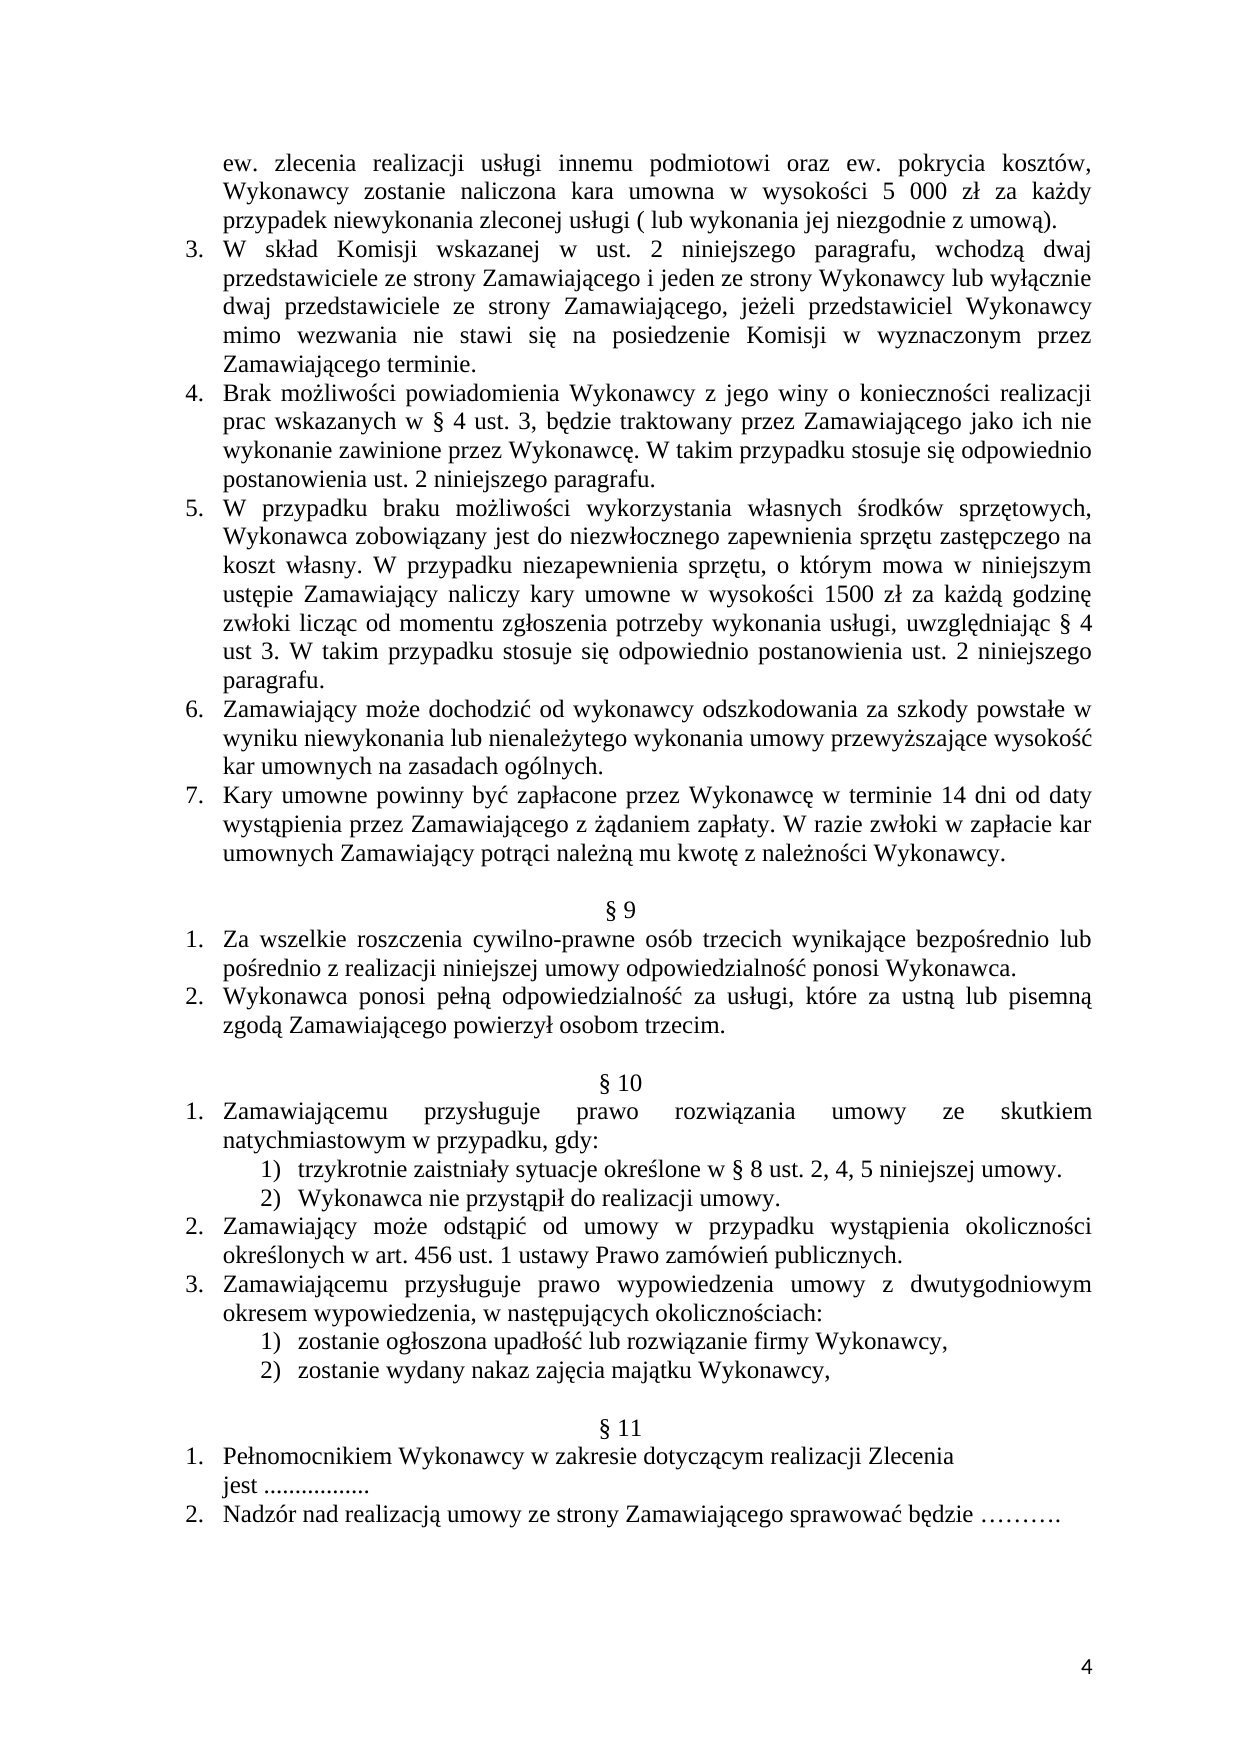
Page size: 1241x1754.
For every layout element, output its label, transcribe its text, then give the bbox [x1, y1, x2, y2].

list Zamawiający może odstąpić od umowy w przypadku wystąpienia okoliczności określonych w art. 456 ust. 1 ustawy Prawo zamówień publicznych. [185, 1211, 1093, 1269]
list Brak możliwości powiadomienia Wykonawcy z jego winy o konieczności realizacji prac wskazanych w § 4 ust. 3, będzie traktowany przez Zamawiającego jako ich nie wykonanie zawinione przez Wykonawcę. W takim przypadku stosuje się odpowiednio postanowienia ust. 2 niniejszego paragrafu. [185, 378, 1093, 493]
text § 11 [148, 1413, 1093, 1441]
list Za wszelkie roszczenia cywilno-prawne osób trzecich wynikające bezpośrednio lub pośrednio z realizacji niniejszej umowy odpowiedzialność ponosi Wykonawca. [185, 924, 1093, 981]
list Nadzór nad realizacją umowy ze strony Zamawiającego sprawować będzie ………. [185, 1499, 1093, 1528]
list Wykonawca nie przystąpił do realizacji umowy. [260, 1183, 1093, 1211]
list zostanie ogłoszona upadłość lub rozwiązanie firmy Wykonawcy, [260, 1326, 1093, 1355]
list Zamawiającemu przysługuje prawo wypowiedzenia umowy z dwutygodniowym okresem wypowiedzenia, w następujących okolicznościach: [185, 1269, 1093, 1326]
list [185, 148, 1093, 234]
list zostanie wydany nakaz zajęcia majątku Wykonawcy, [260, 1355, 1093, 1384]
list Pełnomocnikiem Wykonawcy w zakresie dotyczącym realizacji Zlecenia jest ................. [185, 1441, 1093, 1499]
list W przypadku braku możliwości wykorzystania własnych środków sprzętowych, Wykonawca zobowiązany jest do niezwłocznego zapewnienia sprzętu zastępczego na koszt własny. W przypadku niezapewnienia sprzętu, o którym mowa w niniejszym ustępie Zamawiający naliczy kary umowne w wysokości 1500 zł za każdą godzinę zwłoki licząc od momentu zgłoszenia potrzeby wykonania usługi, uwzględniając § 4 ust 3. W takim przypadku stosuje się odpowiednio postanowienia ust. 2 niniejszego paragrafu. [185, 493, 1093, 694]
list Zamawiający może dochodzić od wykonawcy odszkodowania za szkody powstałe w wyniku niewykonania lub nienależytego wykonania umowy przewyższające wysokość kar umownych na zasadach ogólnych. [185, 694, 1093, 780]
list W skład Komisji wskazanej w ust. 2 niniejszego paragrafu, wchodzą dwaj przedstawiciele ze strony Zamawiającego i jeden ze strony Wykonawcy lub wyłącznie dwaj przedstawiciele ze strony Zamawiającego, jeżeli przedstawiciel Wykonawcy mimo wezwania nie stawi się na posiedzenie Komisji w wyznaczonym przez Zamawiającego terminie. [185, 234, 1093, 378]
list Wykonawca ponosi pełną odpowiedzialność za usługi, które za ustną lub pisemną zgodą Zamawiającego powierzył osobom trzecim. [185, 981, 1093, 1039]
list Kary umowne powinny być zapłacone przez Wykonawcę w terminie 14 dni od daty wystąpienia przez Zamawiającego z żądaniem zapłaty. W razie zwłoki w zapłacie kar umownych Zamawiający potrąci należną mu kwotę z należności Wykonawcy. [185, 780, 1093, 866]
list Zamawiającemu przysługuje prawo rozwiązania umowy ze skutkiem natychmiastowym w przypadku, gdy: [185, 1096, 1093, 1154]
text § 10 [148, 1068, 1093, 1096]
text § 9 [148, 895, 1093, 924]
list trzykrotnie zaistniały sytuacje określone w § 8 ust. 2, 4, 5 niniejszej umowy. [260, 1154, 1093, 1183]
